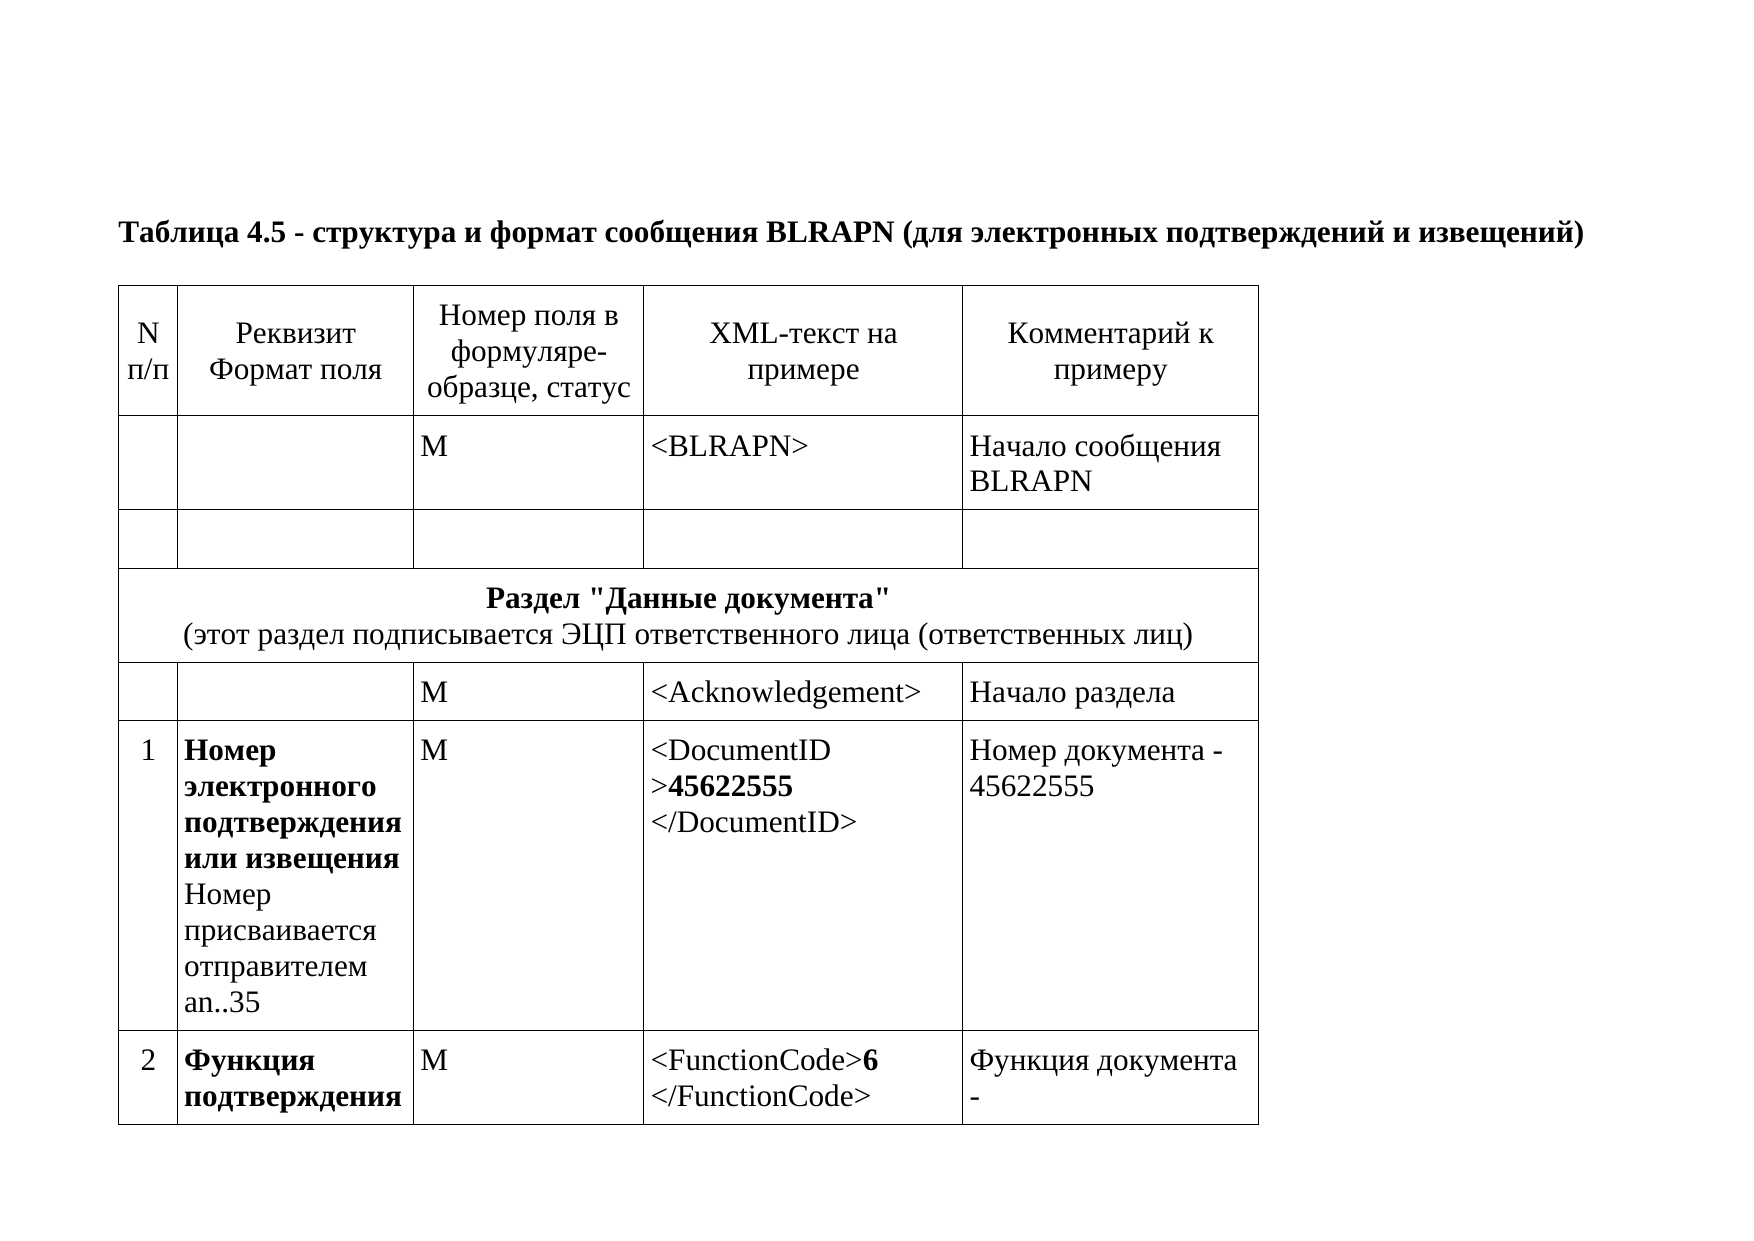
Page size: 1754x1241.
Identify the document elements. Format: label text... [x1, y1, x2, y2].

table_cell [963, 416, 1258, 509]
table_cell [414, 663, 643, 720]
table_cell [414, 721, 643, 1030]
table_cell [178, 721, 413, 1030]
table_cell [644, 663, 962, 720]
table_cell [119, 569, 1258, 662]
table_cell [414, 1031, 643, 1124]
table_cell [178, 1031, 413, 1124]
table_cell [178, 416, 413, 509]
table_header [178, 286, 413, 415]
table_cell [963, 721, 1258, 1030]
text Таблица 4.5 - структура и формат сообщения BLRAPN (для электронных подтверждений и извещений) [118, 213, 1636, 249]
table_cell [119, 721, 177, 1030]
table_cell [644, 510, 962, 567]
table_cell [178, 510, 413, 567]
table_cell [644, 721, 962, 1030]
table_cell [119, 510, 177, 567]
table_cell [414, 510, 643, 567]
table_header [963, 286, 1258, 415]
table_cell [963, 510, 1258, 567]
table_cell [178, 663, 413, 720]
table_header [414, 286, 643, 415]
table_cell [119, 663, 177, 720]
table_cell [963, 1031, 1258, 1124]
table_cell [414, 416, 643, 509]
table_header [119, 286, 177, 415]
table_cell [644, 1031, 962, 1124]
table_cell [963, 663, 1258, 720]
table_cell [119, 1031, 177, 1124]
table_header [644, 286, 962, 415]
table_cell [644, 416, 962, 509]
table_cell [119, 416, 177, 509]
